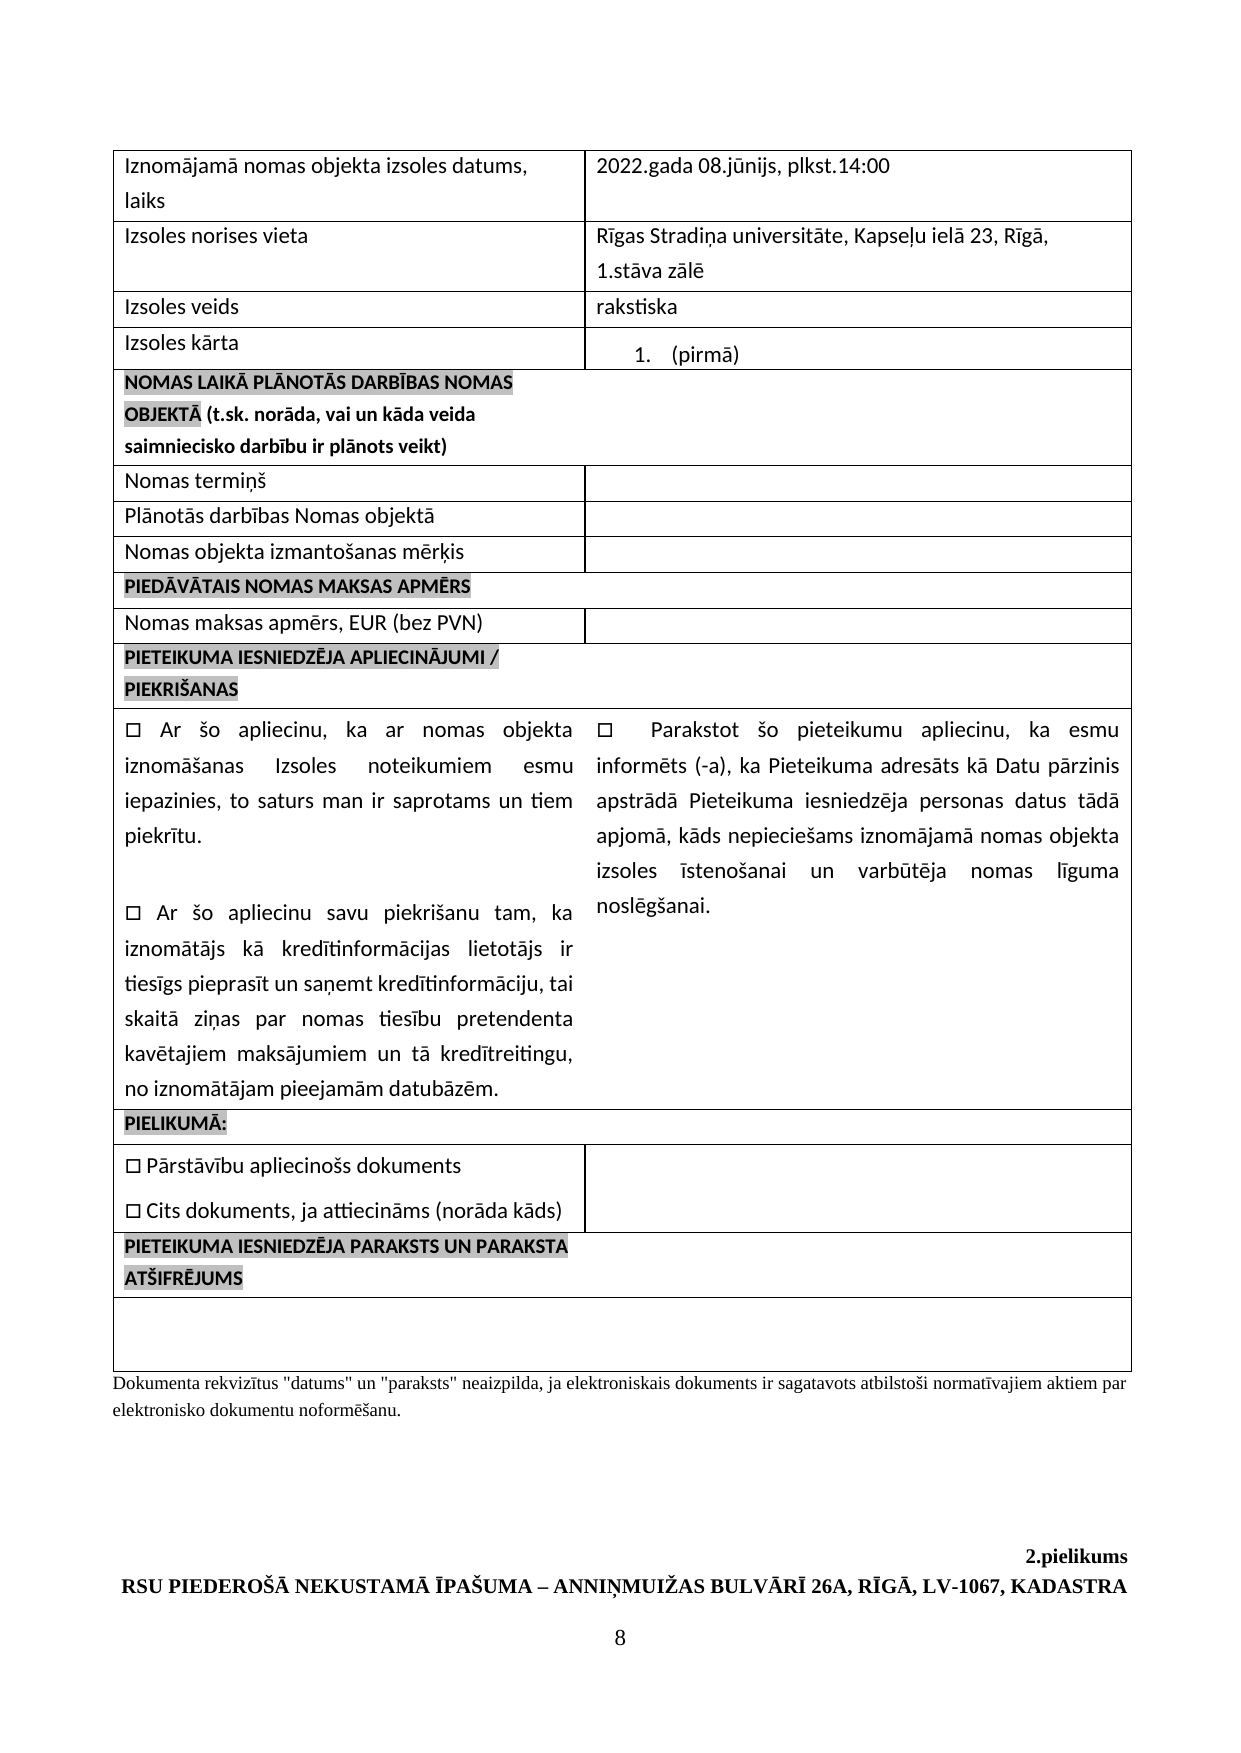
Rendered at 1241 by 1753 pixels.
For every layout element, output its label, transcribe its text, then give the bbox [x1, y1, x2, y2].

table_cell Izsoles veids [114, 292, 584, 327]
text Dokumenta rekvizītus "datums" un "paraksts" neaizpilda, ja elektroniskais dokuments ir sagatavots atbilstoši normatīvajiem aktiem par elektronisko dokumentu noformēšanu. [112, 1372, 1128, 1420]
table_cell □ Pārstāvību apliecinošs dokuments □ Cits dokuments, ja attiecināms (norāda kāds) [114, 1145, 584, 1232]
table_cell [585, 1298, 1131, 1371]
table_cell 2022.gada 08.jūnijs, plkst.14:00 [586, 151, 1131, 221]
table_cell PIETEIKUMA IESNIEDZĒJA PARAKSTS UN PARAKSTA ATŠIFRĒJUMS [114, 1233, 585, 1297]
table_cell [586, 1145, 1131, 1232]
table_cell PIETEIKUMA IESNIEDZĒJA APLIECINĀJUMI / PIEKRIŠANAS [114, 644, 585, 708]
table_cell Plānotās darbības Nomas objektā [114, 502, 584, 536]
table_cell [586, 466, 1131, 501]
table_cell [585, 1233, 1131, 1297]
table_cell Nomas objekta izmantošanas mērķis [114, 537, 584, 572]
table_cell PIEDĀVĀTAIS NOMAS MAKSAS APMĒRS [114, 573, 585, 607]
table_cell Iznomājamā nomas objekta izsoles datums, laiks [114, 151, 584, 221]
table_cell (pirmā) [586, 328, 1131, 368]
table_cell Izsoles norises vieta [114, 222, 584, 291]
table_cell □ Parakstot šo pieteikumu apliecinu, ka esmu informēts (-a), ka Pieteikuma adresāts kā Datu pārzinis apstrādā Pieteikuma iesniedzēja personas datus tādā apjomā, kāds nepieciešams iznomājamā nomas objekta izsoles īstenošanai un varbūtēja nomas līguma noslēgšanai. [585, 709, 1131, 1109]
table_cell [585, 370, 1131, 465]
table_cell [586, 502, 1131, 536]
table_cell [585, 1110, 1131, 1144]
table_cell [114, 1298, 585, 1371]
table_cell [585, 644, 1131, 708]
table_cell Izsoles kārta [114, 328, 584, 368]
table_cell □ Ar šo apliecinu, ka ar nomas objekta iznomāšanas Izsoles noteikumiem esmu iepazinies, to saturs man ir saprotams un tiem piekrītu. □ Ar šo apliecinu savu piekrišanu tam, ka iznomātājs kā kredītinformācijas lietotājs ir tiesīgs pieprasīt un saņemt kredītinformāciju, tai skaitā ziņas par nomas tiesību pretendenta kavētajiem maksājumiem un tā kredītreitingu, no iznomātājam pieejamām datubāzēm. [114, 709, 585, 1109]
table_cell [585, 573, 1131, 607]
table_cell rakstiska [586, 292, 1131, 327]
table_cell PIELIKUMĀ: [114, 1110, 585, 1144]
text 2.pielikums [112, 1544, 1128, 1568]
table_cell [586, 537, 1131, 572]
table_cell [586, 609, 1131, 643]
table_cell Nomas termiņš [114, 466, 584, 501]
table_cell Rīgas Stradiņa universitāte, Kapseļu ielā 23, Rīgā, 1.stāva zālē [586, 222, 1131, 291]
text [112, 1574, 1128, 1598]
table_cell NOMAS LAIKĀ PLĀNOTĀS DARBĪBAS NOMAS OBJEKTĀ (t.sk. norāda, vai un kāda veida saimniecisko darbību ir plānots veikt) [114, 370, 585, 465]
table_cell Nomas maksas apmērs, EUR (bez PVN) [114, 609, 584, 643]
